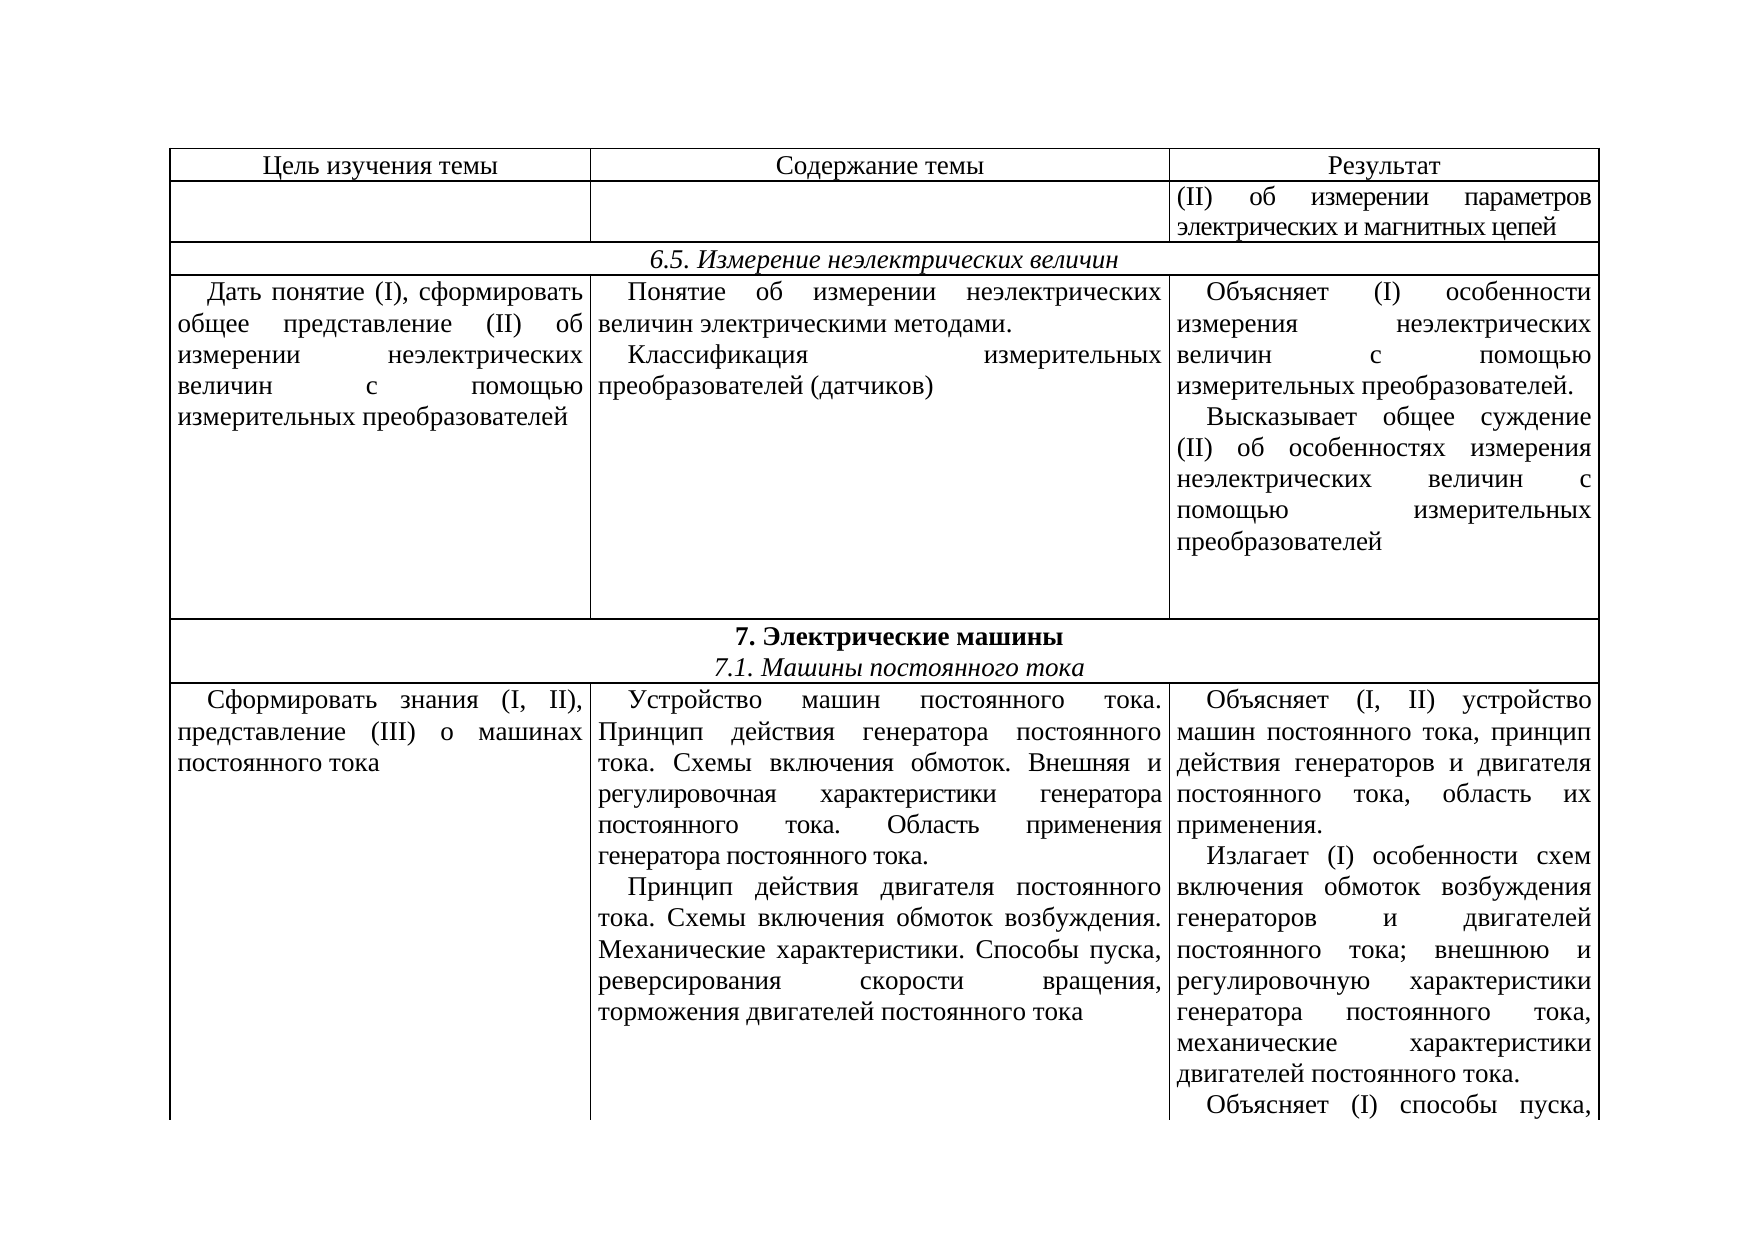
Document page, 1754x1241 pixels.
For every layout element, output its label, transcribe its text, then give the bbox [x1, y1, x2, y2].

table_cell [1170, 182, 1598, 241]
table_cell Понятие об измерении неэлектрических величин электрическими методами. Классификация измерительных преобразователей (датчиков) [591, 276, 1169, 618]
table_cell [591, 182, 1169, 241]
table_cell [591, 684, 1169, 1119]
table_cell Объясняет (I) особенности измерения неэлектрических величин с помощью измерительных преобразователей. Высказывает общее суждение (II) об особенностях измерения неэлектрических величин с помощью измерительных преобразователей [1170, 276, 1598, 618]
table_header Цель изучения темы [171, 149, 590, 180]
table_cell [171, 182, 590, 241]
table_cell Дать понятие (I), сформировать общее представление (II) об измерении неэлектрических величин с помощью измерительных преобразователей [171, 276, 590, 618]
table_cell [171, 684, 590, 1119]
table_cell 7.1. Машины постоянного тока [171, 651, 1598, 682]
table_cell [1170, 684, 1598, 1119]
table_header Содержание темы [591, 149, 1169, 180]
table_cell 7. Электрические машины [171, 620, 1598, 651]
table_header Результат [1170, 149, 1598, 180]
table_cell 6.5. Измерение неэлектрических величин [171, 243, 1598, 274]
